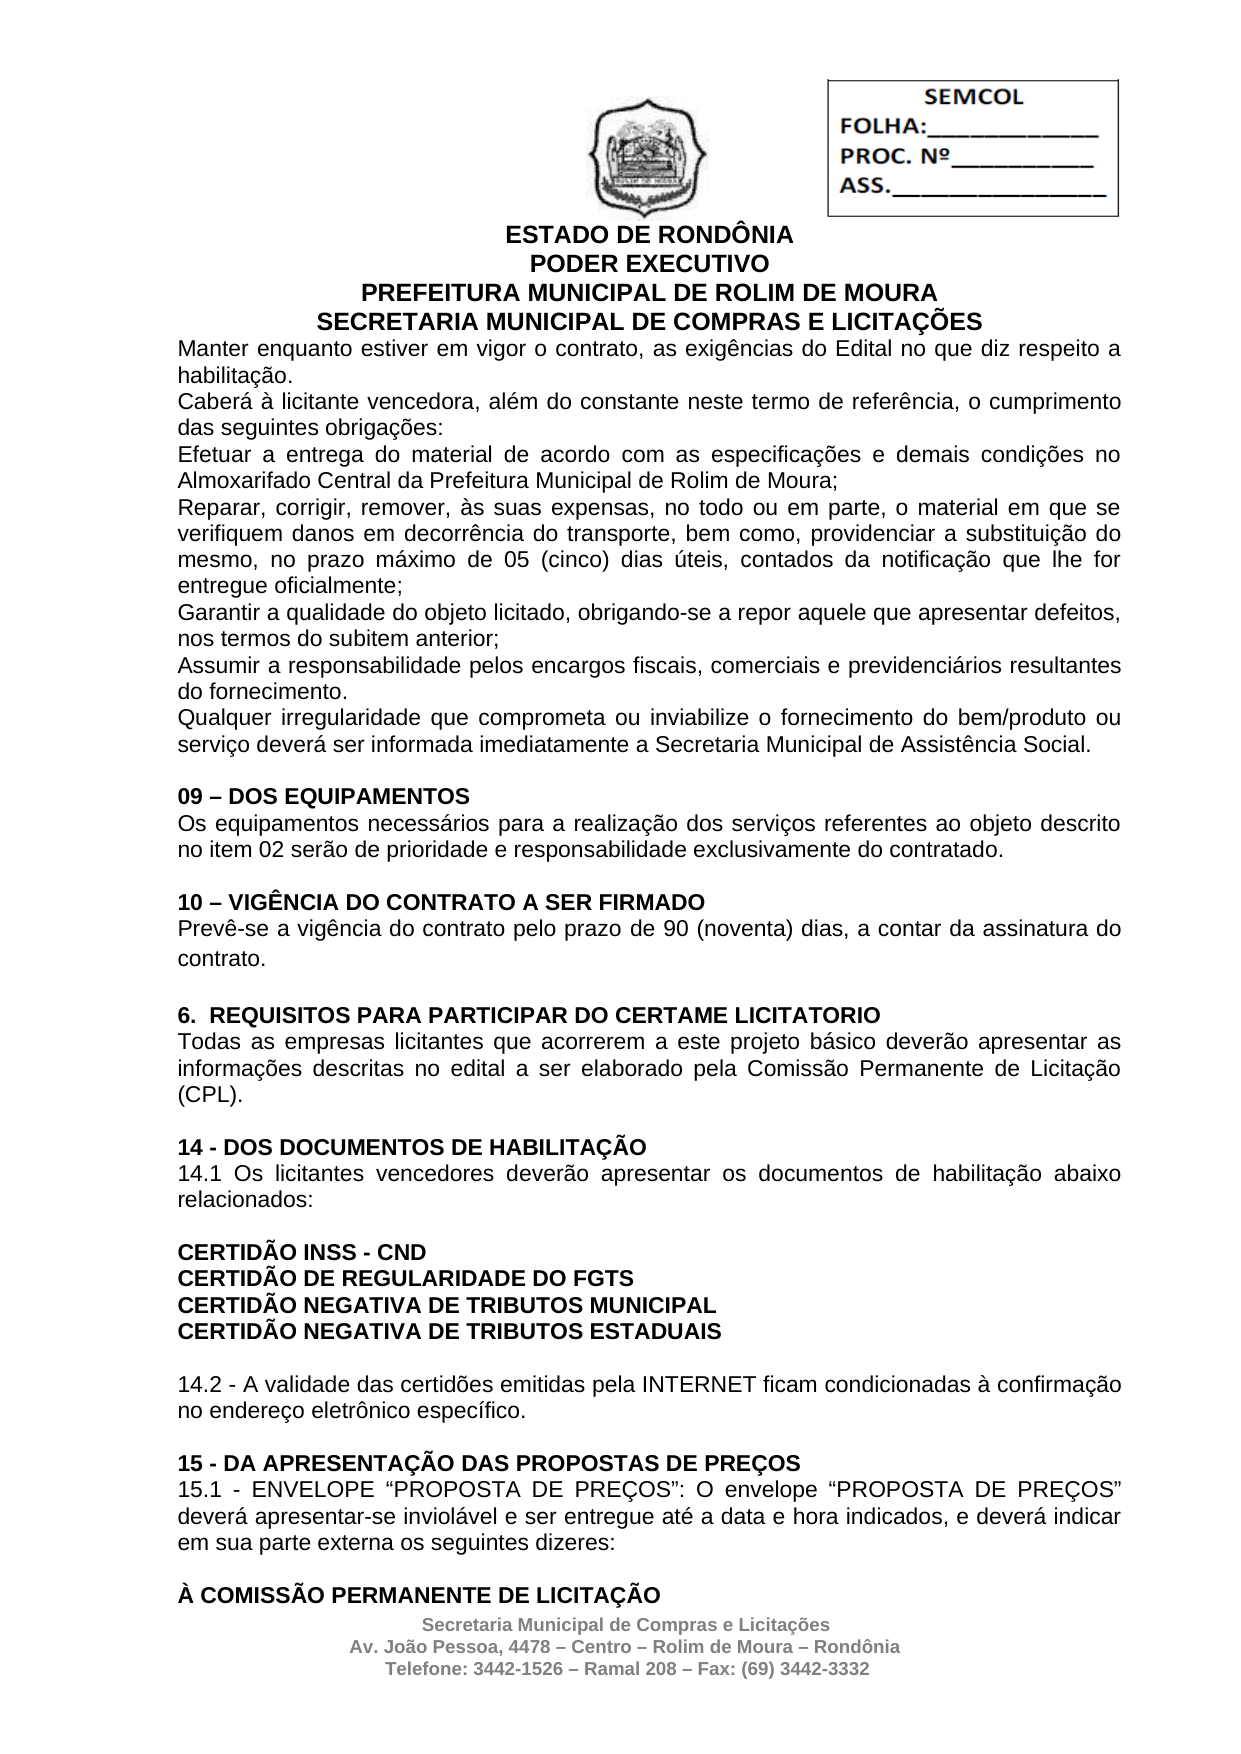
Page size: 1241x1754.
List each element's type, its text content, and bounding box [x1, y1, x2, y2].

text 6. REQUISITOS PARA PARTICIPAR DO CERTAME LICITATORIO [177, 1002, 1122, 1028]
list Reparar, corrigir, remover, às suas expensas, no todo ou em parte, o material em que se verifiquem danos em decorrência do transporte, bem como, providenciar a substituição do mesmo, no prazo máximo de 05 (cinco) dias úteis, contados da notificação que lhe for entregue oficialmente; [177, 493, 1122, 599]
text 14.2 - A validade das certidões emitidas pela INTERNET ficam condicionadas à confirmação no endereço eletrônico específico. [177, 1371, 1122, 1423]
list Todas as empresas licitantes que acorrerem a este projeto básico deverão apresentar as informações descritas no edital a ser elaborado pela Comissão Permanente de Licitação (CPL). [177, 1028, 1122, 1107]
list Qualquer irregularidade que comprometa ou inviabilize o fornecimento do bem/produto ou serviço deverá ser informada imediatamente a Secretaria Municipal de Assistência Social. [177, 704, 1122, 757]
text CERTIDÃO NEGATIVA DE TRIBUTOS ESTADUAIS [177, 1318, 1122, 1344]
list Manter enquanto estiver em vigor o contrato, as exigências do Edital no que diz respeito a habilitação. [177, 335, 1122, 388]
text 10 – VIGÊNCIA DO CONTRATO A SER FIRMADO [177, 889, 1122, 915]
text 14.1 Os licitantes vencedores deverão apresentar os documentos de habilitação abaixo relacionados: [177, 1160, 1122, 1213]
list Assumir a responsabilidade pelos encargos fiscais, comerciais e previdenciários resultantes do fornecimento. [177, 652, 1122, 704]
list Caberá à licitante vencedora, além do constante neste termo de referência, o cumprimento das seguintes obrigações: [177, 388, 1122, 441]
text À COMISSÃO PERMANENTE DE LICITAÇÃO [177, 1582, 1122, 1608]
text 15 - DA APRESENTAÇÃO DAS PROPOSTAS DE PREÇOS [177, 1450, 1122, 1476]
text 09 – DOS EQUIPAMENTOS [177, 783, 1122, 810]
text Os equipamentos necessários para a realização dos serviços referentes ao objeto descrito no item 02 serão de prioridade e responsabilidade exclusivamente do contratado. [177, 810, 1122, 862]
list Efetuar a entrega do material de acordo com as especificações e demais condições no Almoxarifado Central da Prefeitura Municipal de Rolim de Moura; [177, 441, 1122, 493]
text CERTIDÃO NEGATIVA DE TRIBUTOS MUNICIPAL [177, 1292, 1122, 1318]
text CERTIDÃO INSS - CND [177, 1239, 1122, 1265]
text CERTIDÃO DE REGULARIDADE DO FGTS [177, 1265, 1122, 1292]
list Garantir a qualidade do objeto licitado, obrigando-se a repor aquele que apresentar defeitos, nos termos do subitem anterior; [177, 599, 1122, 652]
text Prevê-se a vigência do contrato pelo prazo de 90 (noventa) dias, a contar da assinatura do contrato. [177, 915, 1122, 972]
text 14 - DOS DOCUMENTOS DE HABILITAÇÃO [177, 1134, 1122, 1160]
text 15.1 - ENVELOPE “PROPOSTA DE PREÇOS”: O envelope “PROPOSTA DE PREÇOS” deverá apresentar-se inviolável e ser entregue até a data e hora indicados, e deverá indicar em sua parte externa os seguintes dizeres: [177, 1476, 1122, 1555]
